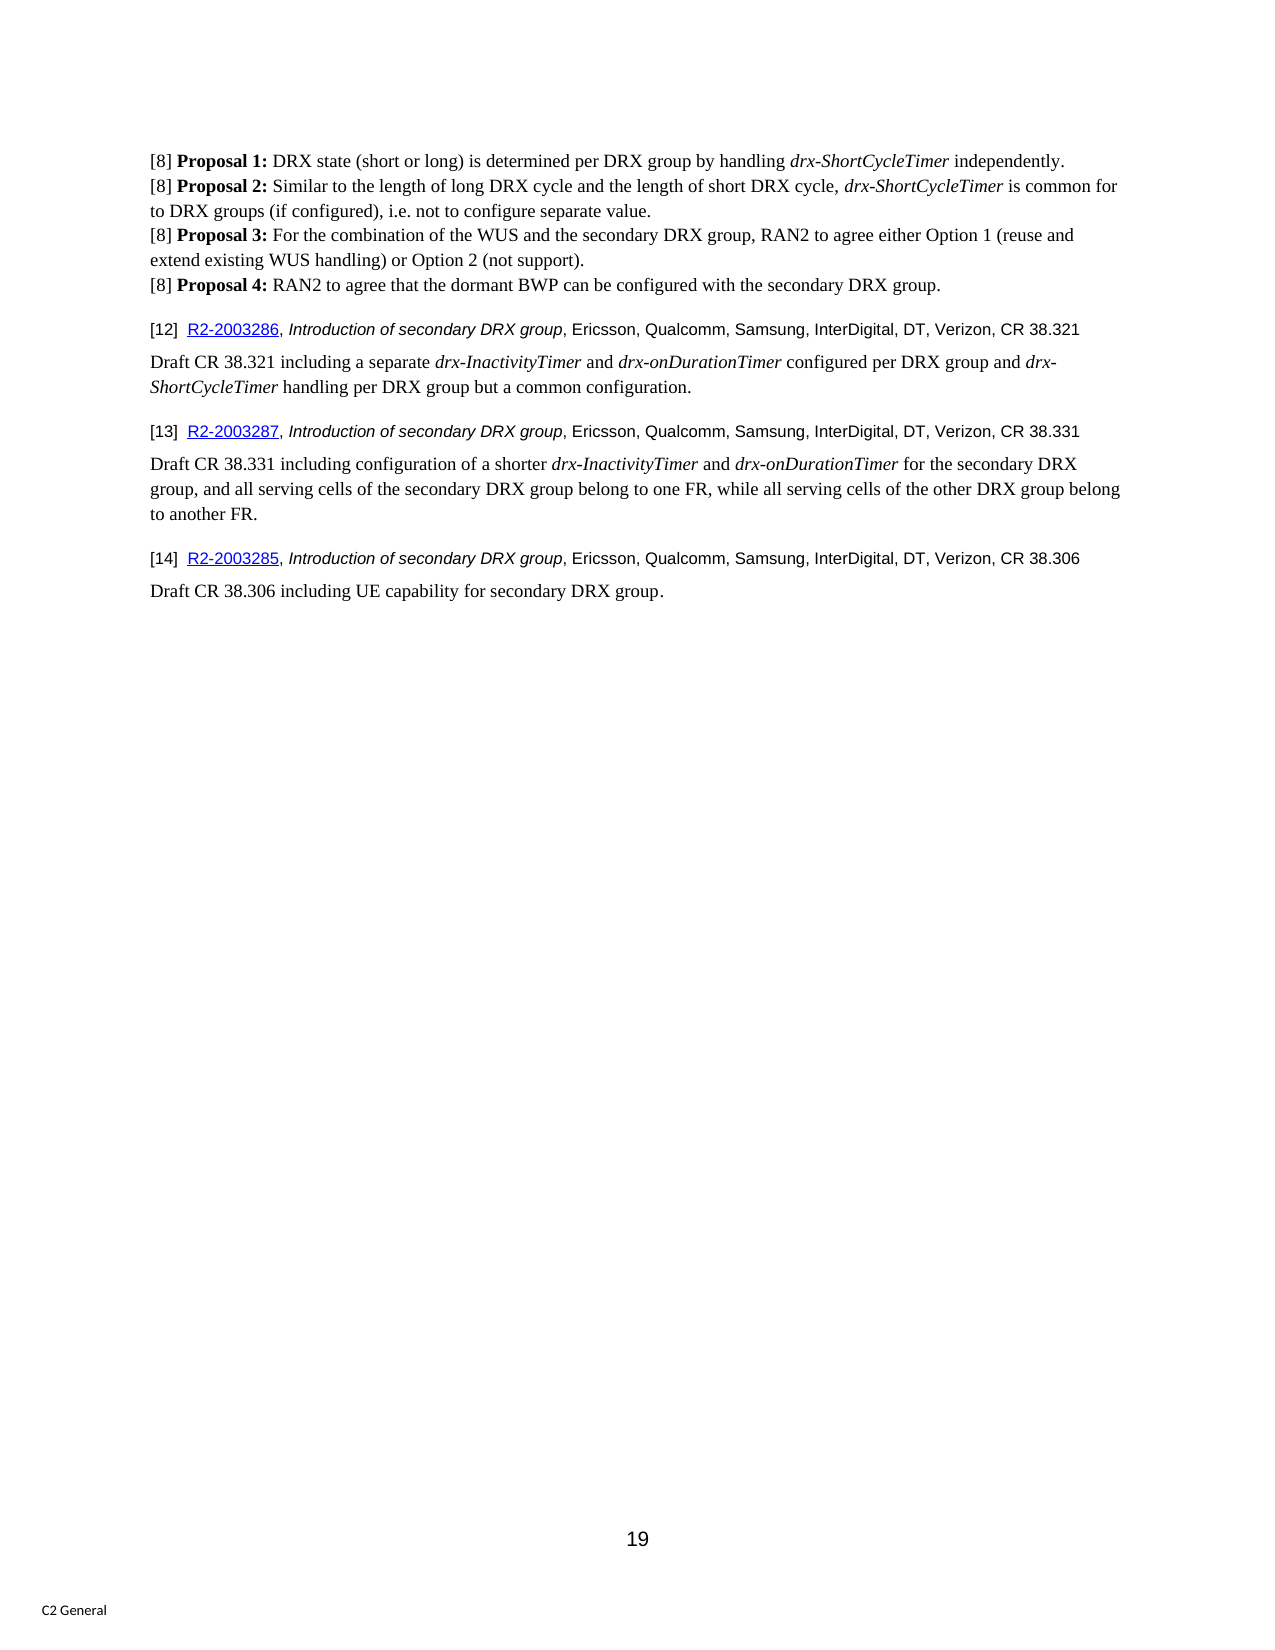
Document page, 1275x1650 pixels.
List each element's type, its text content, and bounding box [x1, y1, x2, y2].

text Draft CR 38.331 including configuration of a shorter drx-InactivityTimer and drx-onDurationTimer for the secondary DRX group, and all serving cells of the secondary DRX group belong to one FR, while all serving cells of the other DRX group belong to another FR. [150, 453, 1125, 524]
title R2-2003285, Introduction of secondary DRX group, Ericsson, Qualcomm, Samsung, InterDigital, DT, Verizon, CR 38.306 [150, 548, 1125, 568]
title R2-2003287, Introduction of secondary DRX group, Ericsson, Qualcomm, Samsung, InterDigital, DT, Verizon, CR 38.331 [150, 422, 1125, 441]
text Draft CR 38.321 including a separate drx-InactivityTimer and drx-onDurationTimer configured per DRX group and drx-ShortCycleTimer handling per DRX group but a common configuration. [150, 351, 1125, 398]
title R2-2003286, Introduction of secondary DRX group, Ericsson, Qualcomm, Samsung, InterDigital, DT, Verizon, CR 38.321 [150, 319, 1125, 339]
text Draft CR 38.306 including UE capability for secondary DRX group. [150, 580, 1125, 602]
text [8] Proposal 1: DRX state (short or long) is determined per DRX group by handling drx-ShortCycleTimer independently. [8] Proposal 2: Similar to the length of long DRX cycle and the length of short DRX cycle, drx-ShortCycleTimer is common for to DRX groups (if configured), i.e. not to configure separate value. [8] Proposal 3: For the combination of the WUS and the secondary DRX group, RAN2 to agree either Option 1 (reuse and extend existing WUS handling) or Option 2 (not support). [8] Proposal 4: RAN2 to agree that the dormant BWP can be configured with the secondary DRX group. [150, 150, 1125, 296]
